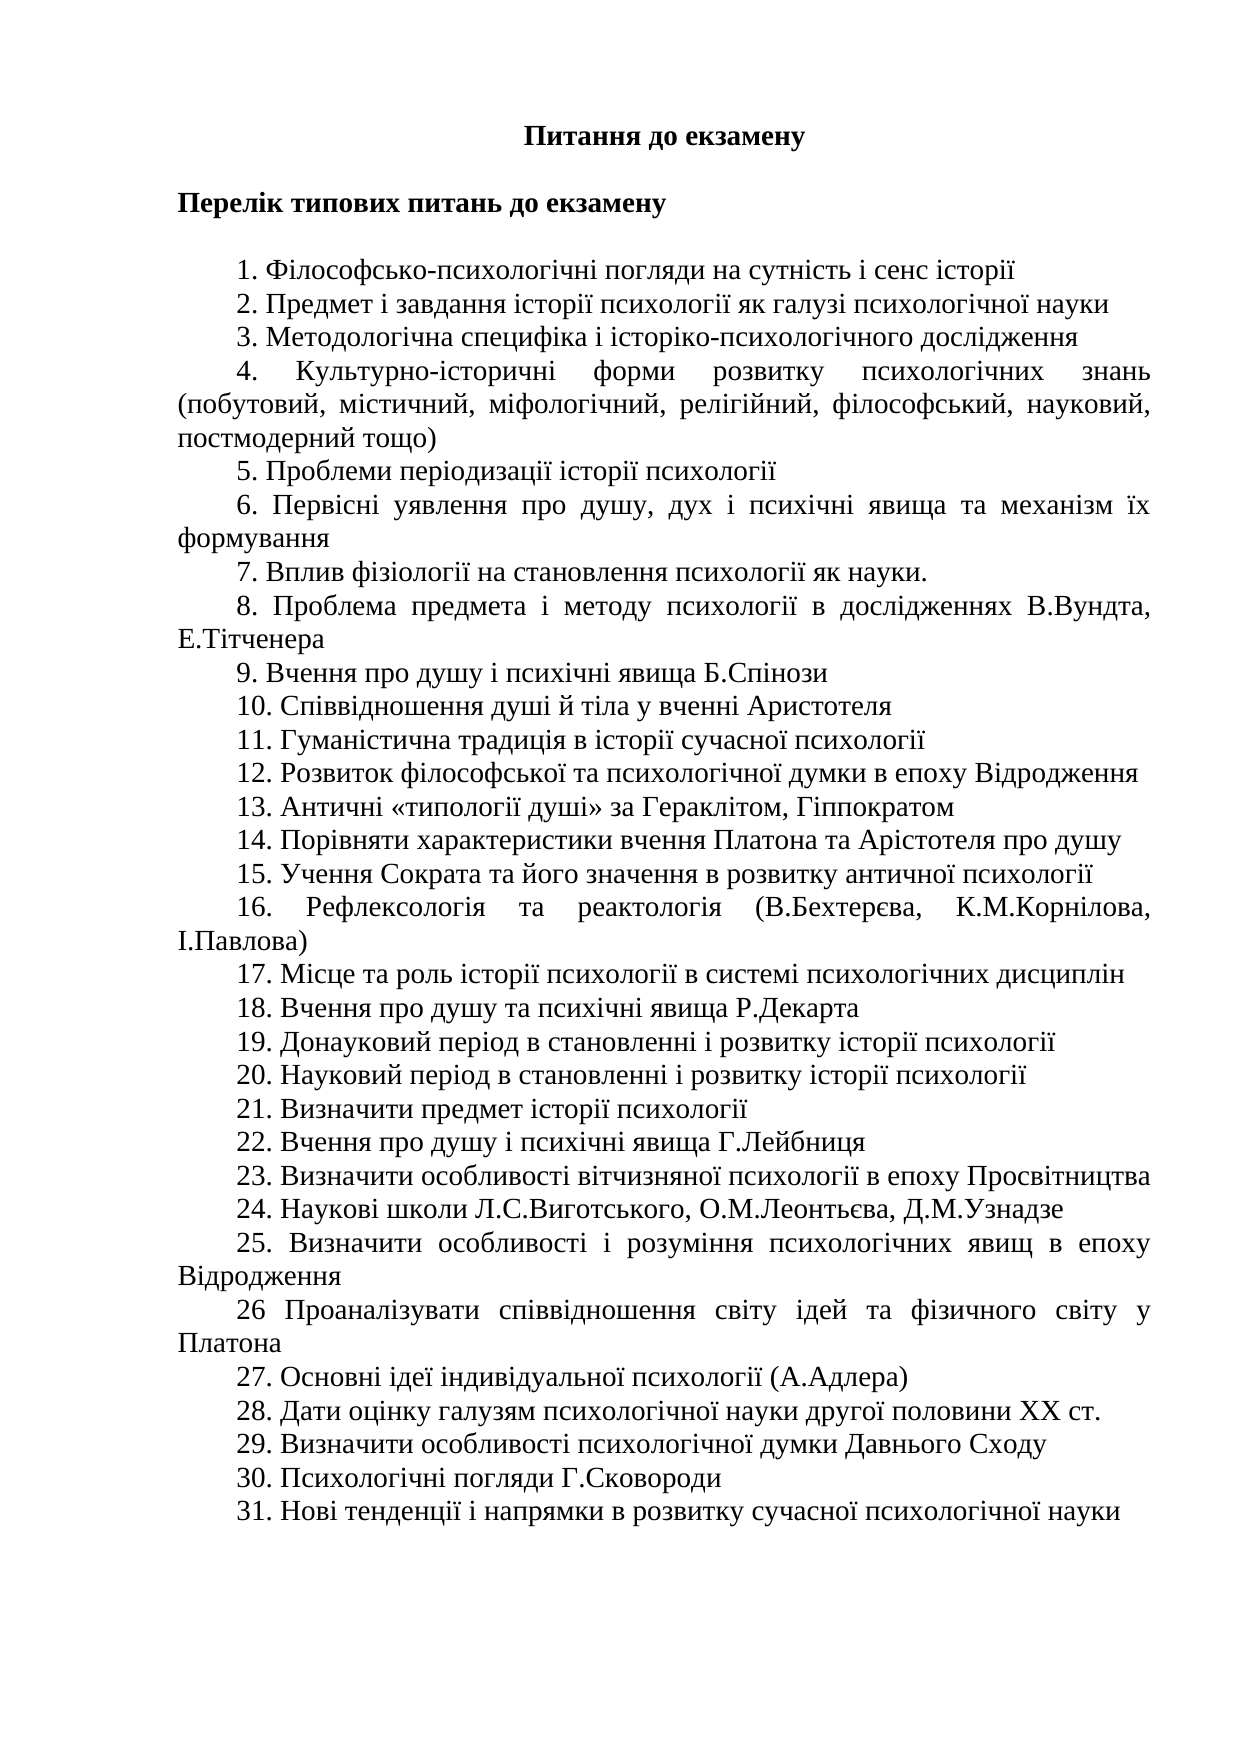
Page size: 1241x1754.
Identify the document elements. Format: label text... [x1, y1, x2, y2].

text 10. Співвідношення душі й тіла у вченні Аристотеля [177, 688, 1152, 722]
text 23. Визначити особливості вітчизняної психології в епоху Просвітництва [177, 1158, 1152, 1191]
text 26 Проаналізувати співвідношення світу ідей та фізичного світу у Платона [177, 1292, 1152, 1359]
text Перелік типових питань до екзамену [177, 185, 1152, 219]
text 17. Місце та роль історії психології в системі психологічних дисциплін [177, 957, 1152, 990]
text 2. Предмет і завдання історії психології як галузі психологічної науки [177, 286, 1152, 319]
text 19. Донауковий період в становленні і розвитку історії психології [177, 1024, 1152, 1057]
text 9. Вчення про душу і психічні явища Б.Спінози [177, 655, 1152, 688]
text 22. Вчення про душу і психічні явища Г.Лейбниця [177, 1124, 1152, 1158]
text 25. Визначити особливості і розуміння психологічних явищ в епоху Відродження [177, 1225, 1152, 1292]
text 14. Порівняти характеристики вчення Платона та Арістотеля про душу [177, 822, 1152, 856]
text 3. Методологічна специфіка і історіко-психологічного дослідження [177, 319, 1152, 353]
text 28. Дати оцінку галузям психологічної науки другої половини ХХ ст. [177, 1393, 1152, 1426]
text 7. Вплив фізіології на становлення психології як науки. [177, 554, 1152, 588]
text 4. Культурно-історичні форми розвитку психологічних знань (побутовий, містичний, міфологічний, релігійний, філософський, науковий, постмодерний тощо) [177, 353, 1152, 453]
text 13. Античні «типології душі» за Гераклітом, Гіппократом [177, 789, 1152, 822]
text 18. Вчення про душу та психічні явища Р.Декарта [177, 990, 1152, 1024]
text 20. Науковий період в становленні і розвитку історії психології [177, 1057, 1152, 1091]
text 24. Наукові школи Л.С.Виготського, О.М.Леонтьєва, Д.М.Узнадзе [177, 1191, 1152, 1225]
text 6. Первісні уявлення про душу, дух і психічні явища та механізм їх формування [177, 487, 1152, 554]
text 15. Учення Сократа та його значення в розвитку античної психології [177, 856, 1152, 889]
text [177, 118, 1152, 152]
text 1. Філософсько-психологічні погляди на сутність і сенс історії [177, 252, 1152, 286]
text 12. Розвиток філософської та психологічної думки в епоху Відродження [177, 755, 1152, 789]
text 29. Визначити особливості психологічної думки Давнього Сходу [177, 1426, 1152, 1460]
text 11. Гуманістична традиція в історії сучасної психології [177, 722, 1152, 755]
text 5. Проблеми періодизації історії психології [177, 453, 1152, 487]
text 16. Рефлексологія та реактологія (В.Бехтерєва, К.М.Корнілова, І.Павлова) [177, 889, 1152, 957]
text 8. Проблема предмета і методу психології в дослідженнях В.Вундта, Е.Тітченера [177, 588, 1152, 655]
text 21. Визначити предмет історії психології [177, 1091, 1152, 1124]
text 27. Основні ідеї індивідуальної психології (А.Адлера) [177, 1359, 1152, 1393]
text 31. Нові тенденції і напрямки в розвитку сучасної психологічної науки [177, 1493, 1152, 1527]
text 30. Психологічні погляди Г.Сковороди [177, 1460, 1152, 1493]
